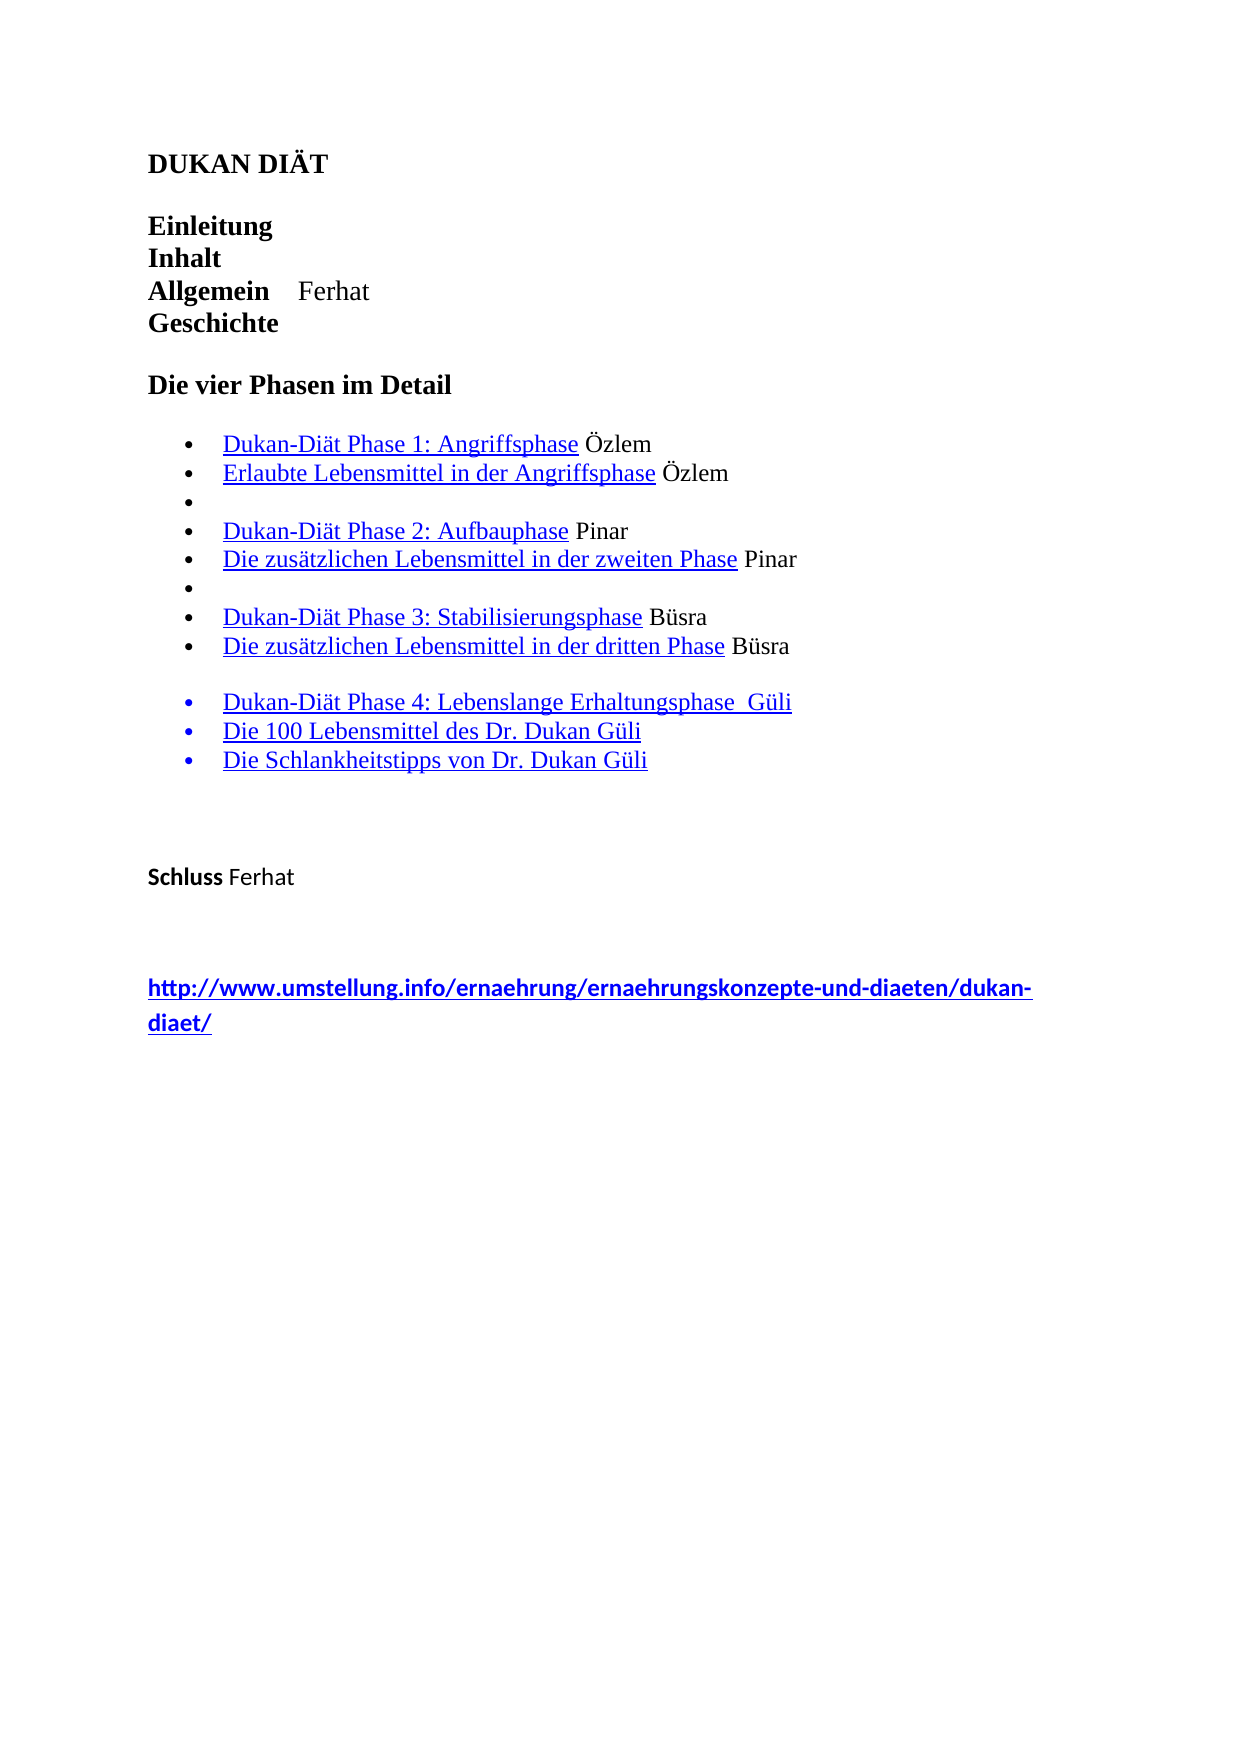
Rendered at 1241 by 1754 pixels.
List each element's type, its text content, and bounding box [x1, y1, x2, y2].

list Die Schlankheitstipps von Dr. Dukan Güli [185, 745, 1093, 774]
list Dukan-Diät Phase 3: Stabilisierungsphase Büsra [185, 602, 1093, 631]
list Dukan-Diät Phase 4: Lebenslange Erhaltungsphase Güli [185, 687, 1093, 716]
text Einleitung Inhalt Allgemein Ferhat Geschichte [148, 209, 1093, 339]
list Dukan-Diät Phase 2: Aufbauphase Pinar [185, 516, 1093, 544]
list Die zusätzlichen Lebensmittel in der dritten Phase Büsra [185, 631, 1093, 687]
list Dukan-Diät Phase 1: Angriffsphase Özlem [185, 429, 1093, 458]
text Schluss Ferhat [148, 861, 1093, 891]
list Erlaubte Lebensmittel in der Angriffsphase Özlem [185, 458, 1093, 487]
text Die vier Phasen im Detail [148, 368, 1093, 400]
text http://www.umstellung.info/ernaehrung/ernaehrungskonzepte-und-diaeten/dukan-diaet/ [148, 972, 1093, 1038]
text DUKAN DIÄT [148, 148, 1093, 180]
list Die 100 Lebensmittel des Dr. Dukan Güli [185, 716, 1093, 745]
list Die zusätzlichen Lebensmittel in der zweiten Phase Pinar [185, 544, 1093, 573]
